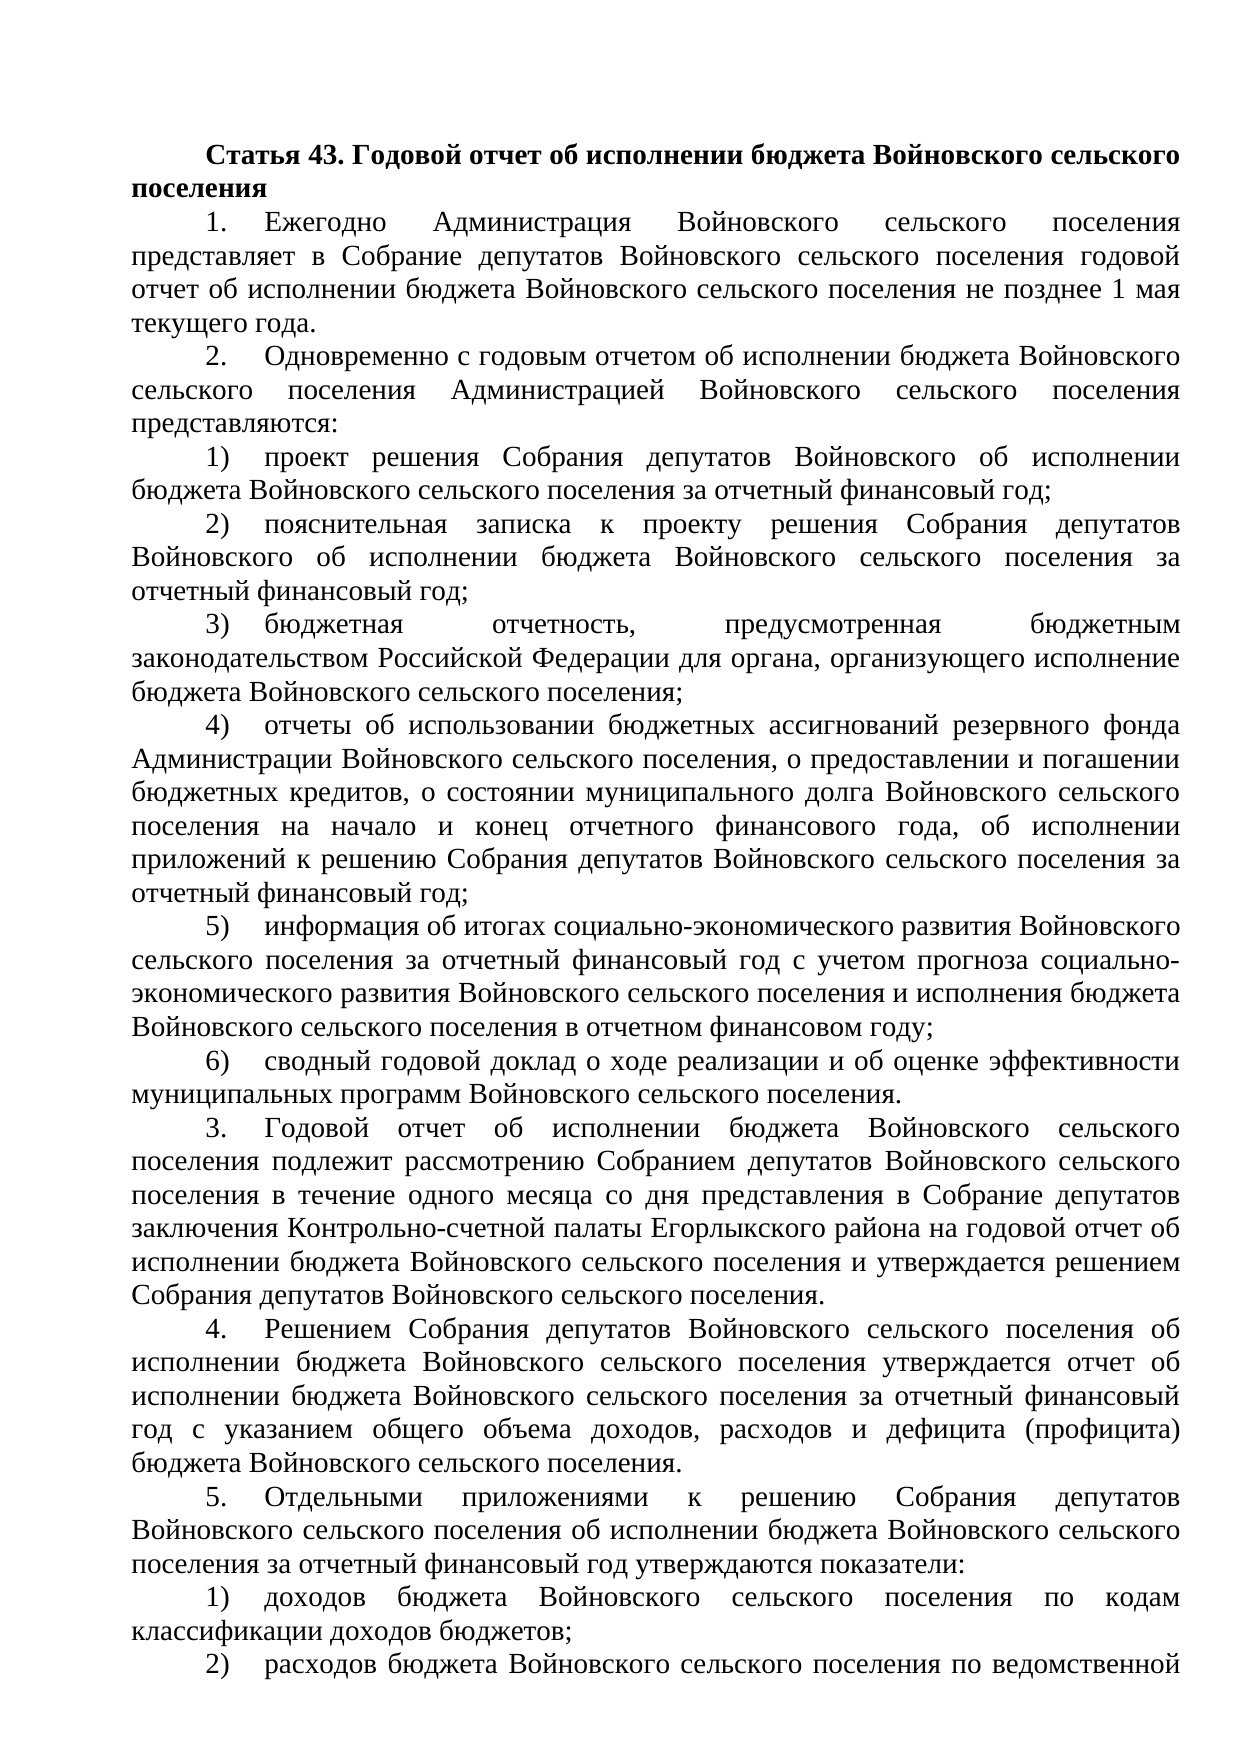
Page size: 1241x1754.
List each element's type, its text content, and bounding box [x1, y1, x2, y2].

list бюджетная отчетность, предусмотренная бюджетным законодательством Российской Федерации для органа, организующего исполнение бюджета Войновского сельского поселения; [131, 607, 1181, 707]
list сводный годовой доклад о ходе реализации и об оценке эффективности муниципальных программ Войновского сельского поселения. [131, 1043, 1181, 1110]
list Отдельными приложениями к решению Собрания депутатов Войновского сельского поселения об исполнении бюджета Войновского сельского поселения за отчетный финансовый год утверждаются показатели: [131, 1479, 1181, 1579]
title доходов бюджета Войновского сельского поселения по кодам классификации доходов бюджетов; [131, 1579, 1181, 1646]
list информация об итогах социально-экономического развития Войновского сельского поселения за отчетный финансовый год с учетом прогноза социально-экономического развития Войновского сельского поселения и исполнения бюджета Войновского сельского поселения в отчетном финансовом году; [131, 908, 1181, 1043]
list Годовой отчет об исполнении бюджета Войновского сельского поселения подлежит рассмотрению Собранием депутатов Войновского сельского поселения в течение одного месяца со дня представления в Собрание депутатов заключения Контрольно-счетной палаты Егорлыкского района на годовой отчет об исполнении бюджета Войновского сельского поселения и утверждается решением Собрания депутатов Войновского сельского поселения. [131, 1110, 1181, 1311]
list Решением Собрания депутатов Войновского сельского поселения об исполнении бюджета Войновского сельского поселения утверждается отчет об исполнении бюджета Войновского сельского поселения за отчетный финансовый год с указанием общего объема доходов, расходов и дефицита (профицита) бюджета Войновского сельского поселения. [131, 1311, 1181, 1479]
list Одновременно с годовым отчетом об исполнении бюджета Войновского сельского поселения Администрацией Войновского сельского поселения представляются: [131, 338, 1181, 439]
list отчеты об использовании бюджетных ассигнований резервного фонда Администрации Войновского сельского поселения, о предоставлении и погашении бюджетных кредитов, о состоянии муниципального долга Войновского сельского поселения на начало и конец отчетного финансового года, об исполнении приложений к решению Собрания депутатов Войновского сельского поселения за отчетный финансовый год; [131, 707, 1181, 908]
text Статья 43. Годовой отчет об исполнении бюджета Войновского сельского поселения [131, 137, 1181, 204]
list пояснительная записка к проекту решения Собрания депутатов Войновского об исполнении бюджета Войновского сельского поселения за отчетный финансовый год; [131, 506, 1181, 607]
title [131, 1646, 1181, 1680]
list проект решения Собрания депутатов Войновского об исполнении бюджета Войновского сельского поселения за отчетный финансовый год; [131, 439, 1181, 506]
list Ежегодно Администрация Войновского сельского поселения представляет в Собрание депутатов Войновского сельского поселения годовой отчет об исполнении бюджета Войновского сельского поселения не позднее 1 мая текущего года. [131, 204, 1181, 338]
